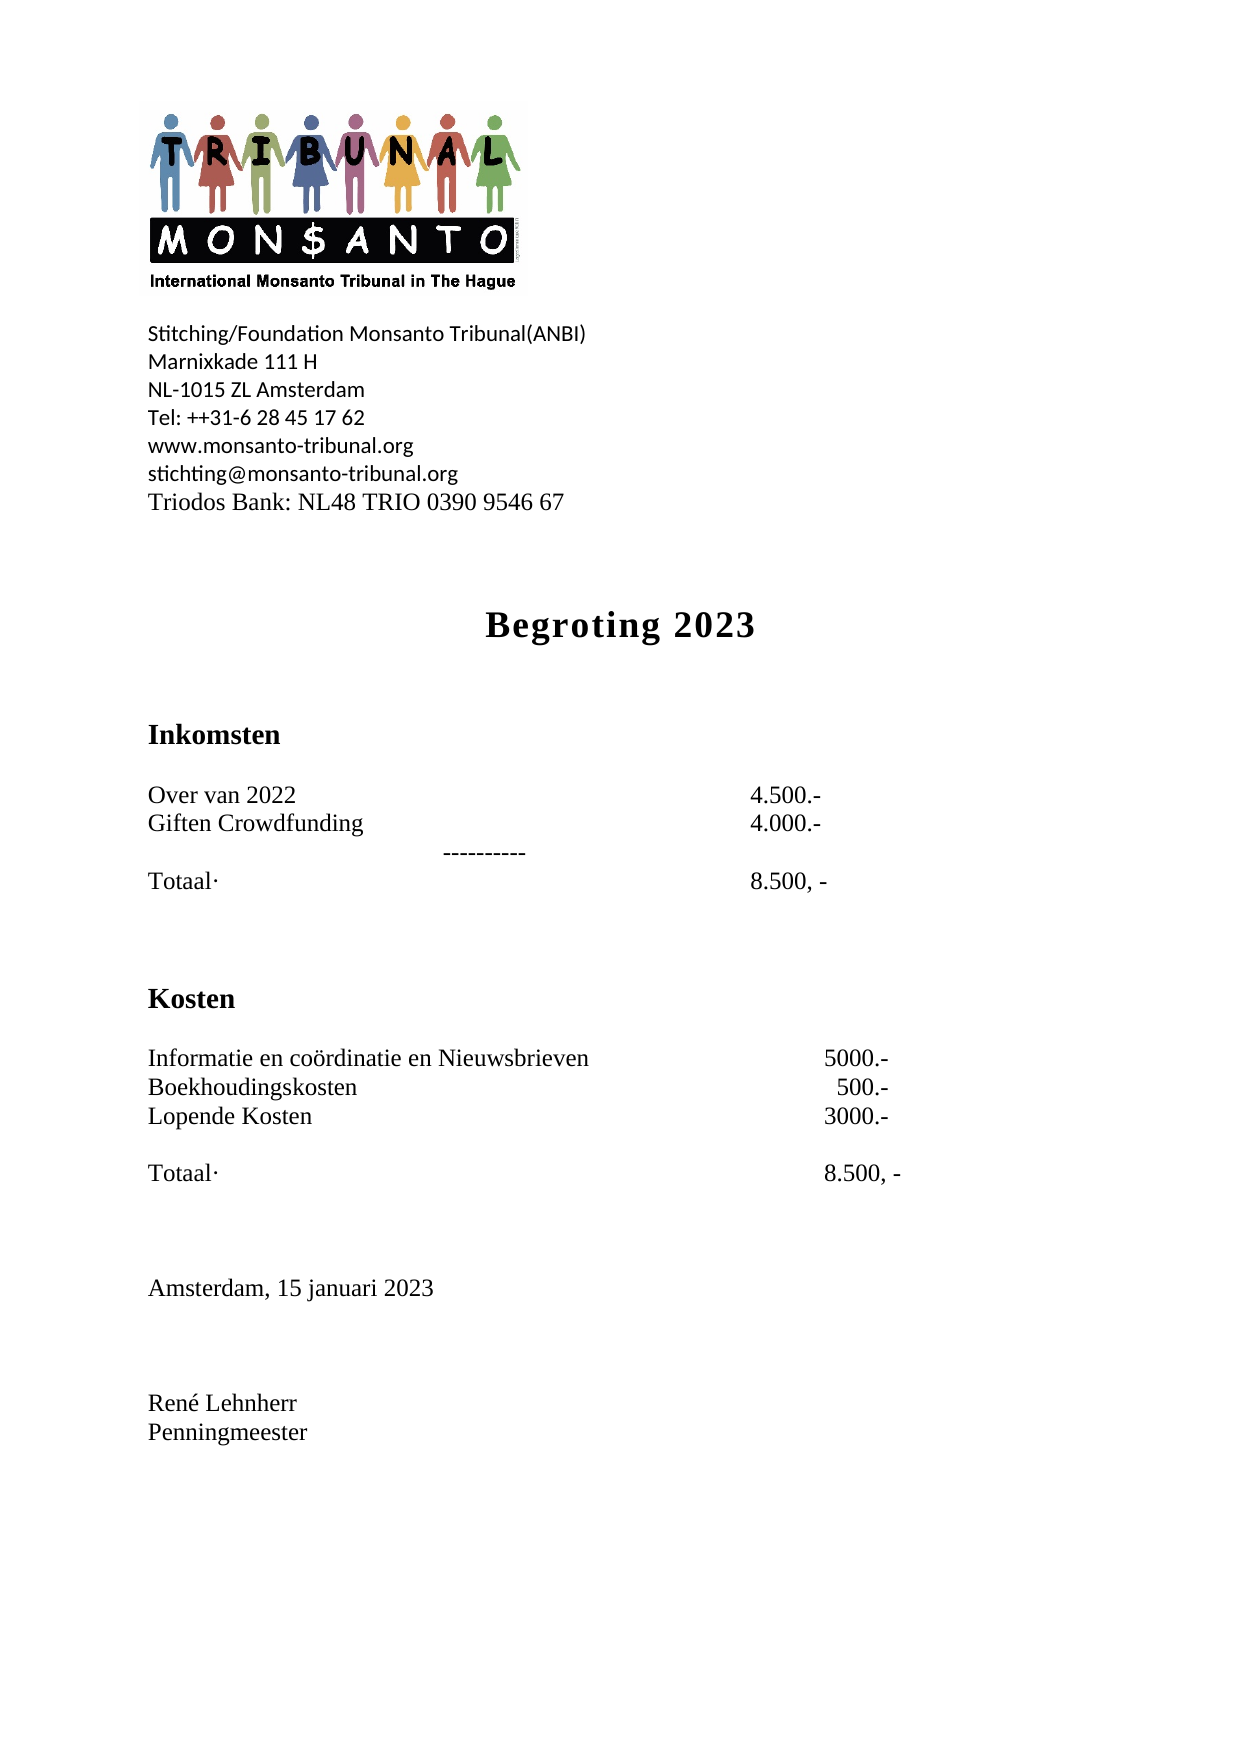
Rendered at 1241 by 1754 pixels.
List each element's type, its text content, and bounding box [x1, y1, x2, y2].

text René Lehnherr [148, 1388, 1093, 1417]
text NL-1015 ZL Amsterdam [148, 375, 1093, 403]
subtitle Kosten [148, 981, 1141, 1014]
text Boekhoudingskosten 500.- [148, 1072, 1141, 1101]
text Giften Crowdfunding 4.000.- [91, 808, 1093, 837]
text www.monsanto-tribunal.org [148, 431, 1093, 459]
text ---------- [148, 837, 1093, 866]
text Marnixkade 111 H [148, 347, 1093, 375]
text Penningmeester [148, 1417, 1093, 1446]
text Tel: ++31-6 28 45 17 62 [148, 403, 1093, 431]
text Totaal· 8.500, - [148, 1158, 1141, 1187]
text Lopende Kosten 3000.- [148, 1101, 1141, 1129]
text Totaal· 8.500, - [91, 866, 1093, 895]
text Triodos Bank: NL48 TRIO 0390 9546 67 [148, 487, 1093, 516]
subtitle Begroting 2023 [148, 602, 1093, 646]
text Stitching/Foundation Monsanto Tribunal(ANBI) [148, 319, 1093, 347]
text stichting@monsanto-tribunal.org [148, 459, 1093, 487]
text Over van 2022 4.500.- [91, 780, 1093, 808]
text Informatie en coördinatie en Nieuwsbrieven 5000.- [148, 1043, 1141, 1072]
text Amsterdam, 15 januari 2023 [148, 1273, 1093, 1302]
subtitle Inkomsten [91, 717, 1093, 751]
picture [138, 101, 529, 296]
